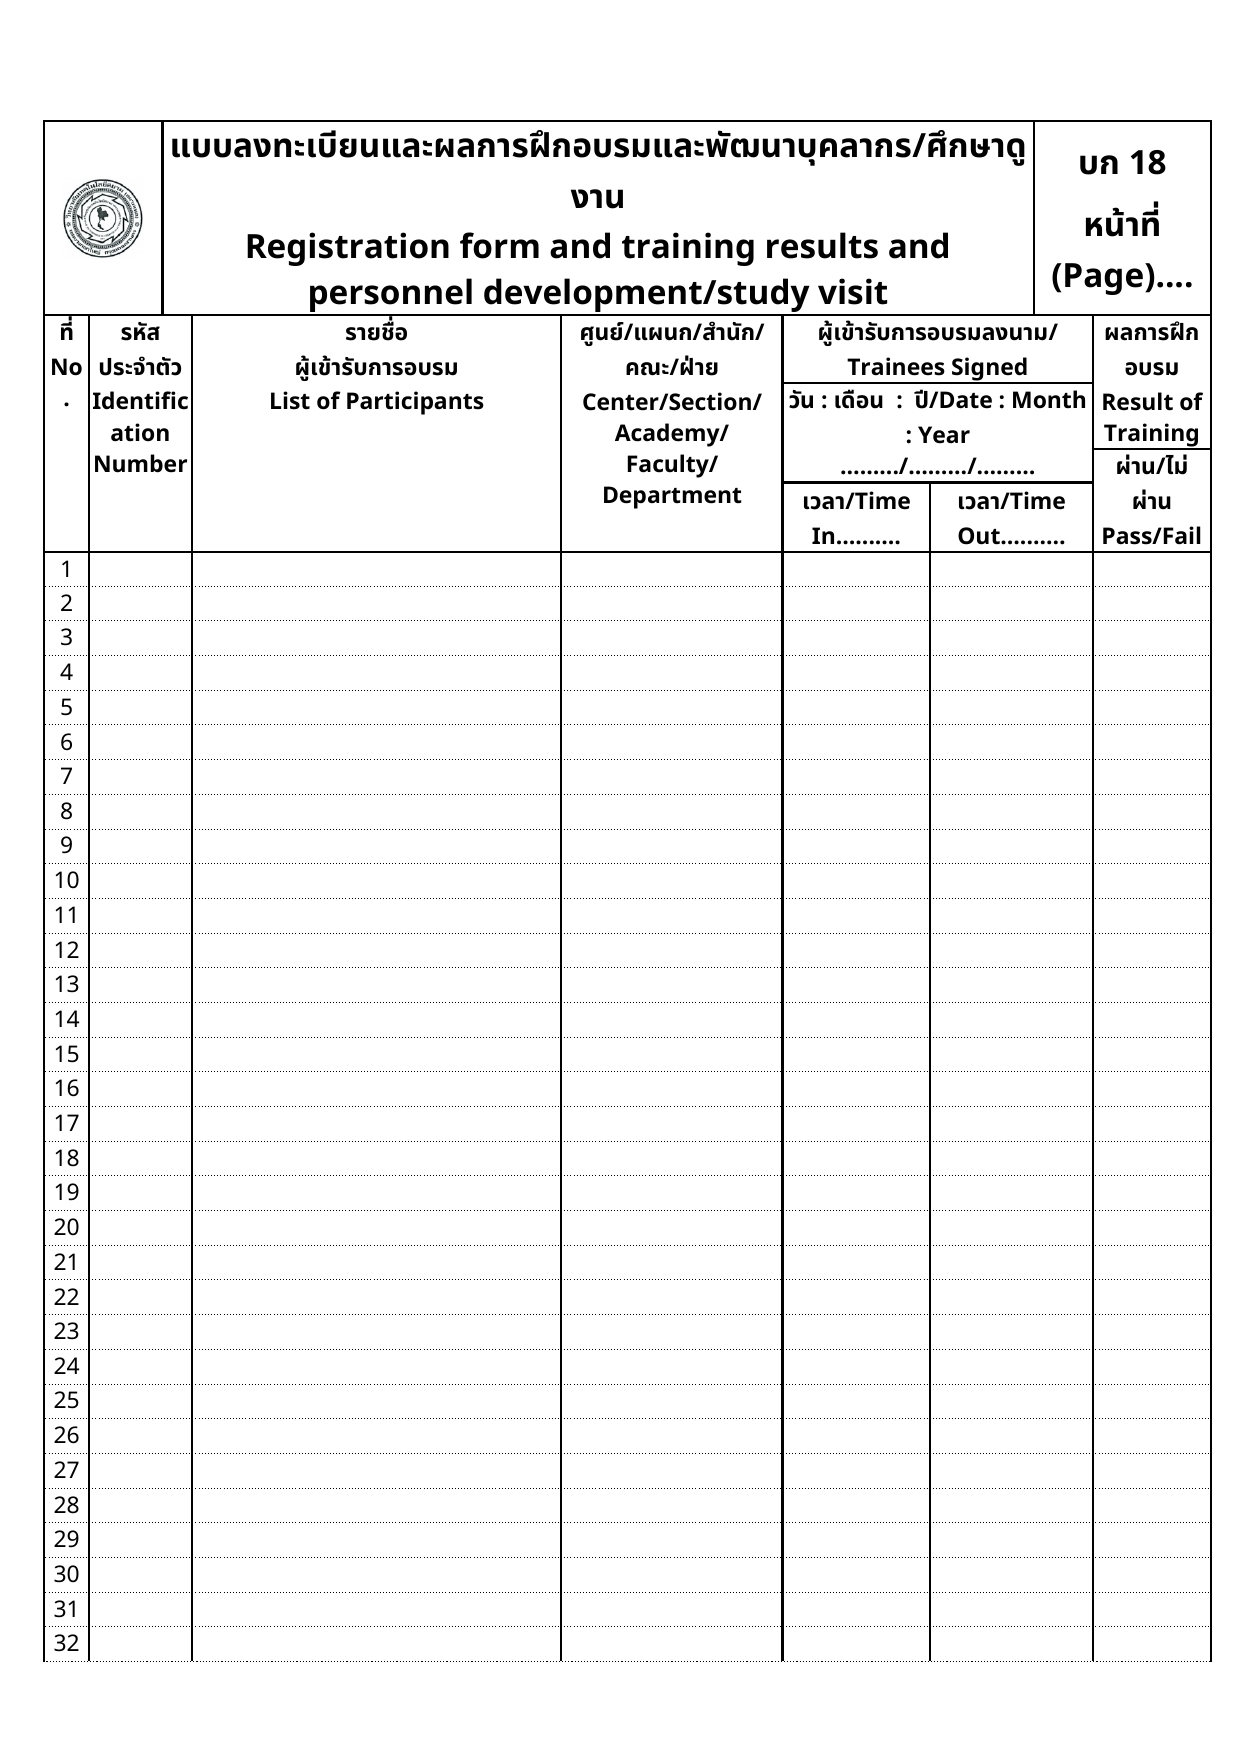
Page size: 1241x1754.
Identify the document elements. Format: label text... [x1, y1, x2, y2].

table_cell [1094, 967, 1210, 1002]
table_cell [931, 690, 1092, 724]
table_cell [784, 898, 929, 932]
table_cell [193, 967, 560, 1002]
table_cell [562, 553, 781, 586]
table_cell [193, 1384, 560, 1418]
table_cell [562, 1071, 781, 1106]
table_cell 5 [45, 690, 88, 724]
table_cell [1094, 794, 1210, 828]
table_cell [562, 1245, 781, 1279]
table_cell 7 [45, 759, 88, 794]
table_cell [193, 1522, 560, 1557]
table_cell [90, 724, 191, 759]
table_cell [784, 1002, 929, 1037]
table_cell [562, 1626, 781, 1661]
table_cell 16 [45, 1071, 88, 1106]
table_cell [931, 655, 1092, 690]
table_cell [784, 1418, 929, 1453]
table_cell [931, 1418, 1092, 1453]
table_cell [784, 1037, 929, 1071]
table_cell [931, 1522, 1092, 1557]
table_cell [90, 655, 191, 690]
table_cell [1094, 1314, 1210, 1349]
table_cell ศูนย์/แผนก/สำนัก/คณะ/ฝ่าย Center/Section/Academy/ Faculty/Department [562, 316, 781, 551]
table_cell [784, 967, 929, 1002]
table_cell [931, 759, 1092, 794]
table_cell [784, 1175, 929, 1210]
table_cell [90, 933, 191, 967]
table_cell [193, 620, 560, 655]
table_cell [784, 1279, 929, 1314]
table_cell [90, 1488, 191, 1522]
table_cell [562, 1522, 781, 1557]
table_cell [1094, 655, 1210, 690]
table_header บก 18 หน้าที่ (Page).... [1035, 122, 1210, 314]
table_cell [1094, 1279, 1210, 1314]
table_cell [931, 794, 1092, 828]
table_cell 4 [45, 655, 88, 690]
table_cell [1094, 1002, 1210, 1037]
table_cell [1094, 1557, 1210, 1592]
table_cell [931, 829, 1092, 863]
table_cell [90, 1279, 191, 1314]
table_cell [1094, 1175, 1210, 1210]
table_cell 11 [45, 898, 88, 932]
table_cell 17 [45, 1106, 88, 1141]
table_cell [1094, 863, 1210, 898]
table_cell 21 [45, 1245, 88, 1279]
table_cell [90, 690, 191, 724]
table_cell [193, 898, 560, 932]
table_cell [90, 1210, 191, 1245]
table_cell [784, 1453, 929, 1487]
table_cell [562, 1488, 781, 1522]
table_cell [931, 553, 1092, 586]
table_cell 8 [45, 794, 88, 828]
table_cell [784, 620, 929, 655]
table_cell รหัส ประจำตัว Identification Number [90, 316, 191, 551]
table_cell 28 [45, 1488, 88, 1522]
table_cell [562, 933, 781, 967]
table_cell [193, 1175, 560, 1210]
table_cell [562, 1175, 781, 1210]
table_cell [562, 794, 781, 828]
table_cell 24 [45, 1349, 88, 1383]
table_cell [193, 1557, 560, 1592]
table_cell [193, 1314, 560, 1349]
table_cell [1094, 1453, 1210, 1487]
table_cell [193, 1279, 560, 1314]
table_cell [784, 933, 929, 967]
table_cell [90, 1141, 191, 1175]
table_cell [1094, 933, 1210, 967]
table_cell [931, 1106, 1092, 1141]
table_cell [193, 1349, 560, 1383]
table_cell [562, 586, 781, 620]
table_cell [90, 1418, 191, 1453]
table_cell ที่ No. [45, 316, 88, 551]
table_cell [562, 759, 781, 794]
table_cell [1094, 1522, 1210, 1557]
table_cell [1094, 1037, 1210, 1071]
table_cell 25 [45, 1384, 88, 1418]
table_cell ผู้เข้ารับการอบรมลงนาม/Trainees Signed [784, 316, 1092, 382]
table_cell [562, 1141, 781, 1175]
table_cell [90, 1002, 191, 1037]
table_cell [562, 898, 781, 932]
table_cell 32 [45, 1626, 88, 1661]
table_cell [931, 620, 1092, 655]
table_cell [562, 1418, 781, 1453]
table_cell [784, 724, 929, 759]
table_cell [784, 690, 929, 724]
table_cell [193, 1210, 560, 1245]
table_cell [1094, 586, 1210, 620]
table_cell [193, 1037, 560, 1071]
table_cell [931, 1175, 1092, 1210]
table_cell [784, 1349, 929, 1383]
table_cell 9 [45, 829, 88, 863]
table_cell [931, 586, 1092, 620]
table_cell [90, 1384, 191, 1418]
table_cell [90, 1071, 191, 1106]
table_cell [931, 933, 1092, 967]
table_cell [562, 1592, 781, 1626]
table_cell [784, 1626, 929, 1661]
table_cell [784, 1592, 929, 1626]
table_cell [90, 553, 191, 586]
table_cell 20 [45, 1210, 88, 1245]
table_cell เวลา/Time In…....… [784, 484, 929, 551]
table_cell [193, 690, 560, 724]
table_cell [562, 863, 781, 898]
table_cell 22 [45, 1279, 88, 1314]
table_cell 29 [45, 1522, 88, 1557]
table_cell [1094, 1210, 1210, 1245]
table_cell [562, 724, 781, 759]
table_cell [931, 898, 1092, 932]
table_cell 12 [45, 933, 88, 967]
table_cell [931, 1245, 1092, 1279]
table_cell [90, 863, 191, 898]
table_cell [784, 655, 929, 690]
table_cell [193, 829, 560, 863]
table_cell 1 [45, 553, 88, 586]
table_cell [90, 898, 191, 932]
table_cell [1094, 553, 1210, 586]
table_cell [193, 655, 560, 690]
table_cell [1094, 724, 1210, 759]
table_cell [90, 1245, 191, 1279]
table_cell [1094, 620, 1210, 655]
table_cell [193, 1453, 560, 1487]
table_cell [931, 1037, 1092, 1071]
table_cell [784, 1071, 929, 1106]
table_cell 2 [45, 586, 88, 620]
table_cell [784, 1488, 929, 1522]
table_cell [562, 655, 781, 690]
table_cell [90, 829, 191, 863]
table_cell เวลา/Time Out…....… [931, 484, 1092, 551]
table_cell [562, 829, 781, 863]
table_cell [90, 759, 191, 794]
table_cell [931, 1592, 1092, 1626]
table_cell [562, 1002, 781, 1037]
table_cell [193, 1418, 560, 1453]
table_cell 3 [45, 620, 88, 655]
table_cell [931, 1314, 1092, 1349]
table_cell 18 [45, 1141, 88, 1175]
table_cell [193, 1106, 560, 1141]
table_cell [1094, 1071, 1210, 1106]
table_cell [193, 933, 560, 967]
table_cell 30 [45, 1557, 88, 1592]
table_cell [931, 1002, 1092, 1037]
table_cell [931, 1384, 1092, 1418]
table_cell [1094, 1626, 1210, 1661]
table_cell [931, 1557, 1092, 1592]
table_cell [1094, 829, 1210, 863]
table_cell [784, 1384, 929, 1418]
picture [62, 177, 145, 259]
table_cell [1094, 1488, 1210, 1522]
table_cell [193, 759, 560, 794]
table_cell [562, 1210, 781, 1245]
table_cell [784, 1557, 929, 1592]
table_header แบบลงทะเบียนและผลการฝึกอบรมและพัฒนาบุคลากร/ศึกษาดูงาน Registration form and training results and personnel development/study visit [164, 122, 1033, 314]
table_cell 23 [45, 1314, 88, 1349]
table_cell 10 [45, 863, 88, 898]
table_cell [784, 1245, 929, 1279]
table_cell [193, 1592, 560, 1626]
table_cell 31 [45, 1592, 88, 1626]
table_cell [1094, 1245, 1210, 1279]
table_cell [784, 1522, 929, 1557]
table_cell [1094, 690, 1210, 724]
table_cell [931, 1488, 1092, 1522]
table_cell 15 [45, 1037, 88, 1071]
table_cell [90, 1037, 191, 1071]
table_cell [90, 1106, 191, 1141]
table_cell [1094, 1592, 1210, 1626]
table_cell [784, 553, 929, 586]
table_cell ผ่าน/ไม่ผ่าน Pass/Fail [1094, 450, 1210, 551]
table_cell [90, 1557, 191, 1592]
table_cell [784, 1106, 929, 1141]
table_cell [193, 1488, 560, 1522]
table_cell [931, 1071, 1092, 1106]
table_cell [784, 863, 929, 898]
table_cell [193, 724, 560, 759]
table_cell [562, 1349, 781, 1383]
table_cell [1094, 1384, 1210, 1418]
table_cell [1094, 1141, 1210, 1175]
table_cell [90, 1314, 191, 1349]
table_cell [193, 1626, 560, 1661]
table_cell [90, 967, 191, 1002]
table_cell [90, 1453, 191, 1487]
table_cell [562, 1453, 781, 1487]
table_cell [562, 620, 781, 655]
table_cell [562, 1106, 781, 1141]
table_cell [931, 1279, 1092, 1314]
table_cell [90, 1522, 191, 1557]
table_cell [931, 967, 1092, 1002]
table_cell ผลการฝึกอบรม Result of Training [1094, 316, 1210, 448]
table_cell [90, 794, 191, 828]
table_cell [931, 1453, 1092, 1487]
table_cell [562, 1037, 781, 1071]
table_cell [90, 586, 191, 620]
table_cell [784, 1314, 929, 1349]
table_cell [90, 1349, 191, 1383]
table_cell [193, 1245, 560, 1279]
table_cell 27 [45, 1453, 88, 1487]
table_cell [90, 620, 191, 655]
table_cell [931, 724, 1092, 759]
table_cell [784, 586, 929, 620]
table_cell [562, 690, 781, 724]
table_cell [784, 1210, 929, 1245]
table_cell [193, 794, 560, 828]
table_cell [784, 829, 929, 863]
table_cell 14 [45, 1002, 88, 1037]
table_cell [784, 794, 929, 828]
table_cell [193, 553, 560, 586]
table_cell [784, 1141, 929, 1175]
table_cell [562, 1314, 781, 1349]
table_cell [562, 1279, 781, 1314]
table_cell [931, 1626, 1092, 1661]
table_cell [193, 1002, 560, 1037]
table_cell [1094, 1106, 1210, 1141]
table_cell 13 [45, 967, 88, 1002]
table_cell 6 [45, 724, 88, 759]
table_cell [931, 1141, 1092, 1175]
table_cell [931, 863, 1092, 898]
table_cell [562, 1557, 781, 1592]
table_cell [90, 1626, 191, 1661]
table_cell [931, 1349, 1092, 1383]
table_cell [1094, 759, 1210, 794]
table_cell [193, 863, 560, 898]
table_cell รายชื่อ ผู้เข้ารับการอบรม List of Participants [193, 316, 560, 551]
table_header [45, 122, 161, 314]
table_cell [562, 967, 781, 1002]
table_cell [784, 759, 929, 794]
table_cell [562, 1384, 781, 1418]
table_cell [1094, 1418, 1210, 1453]
table_cell 19 [45, 1175, 88, 1210]
table_cell [193, 1071, 560, 1106]
table_cell [193, 586, 560, 620]
table_cell 26 [45, 1418, 88, 1453]
table_cell [1094, 898, 1210, 932]
table_cell [90, 1175, 191, 1210]
table_cell วัน : เดือน : ปี/Date : Month : Year …….../…….../……… [784, 384, 1092, 481]
table_cell [931, 1210, 1092, 1245]
table_cell [193, 1141, 560, 1175]
table_cell [1094, 1349, 1210, 1383]
table_cell [90, 1592, 191, 1626]
